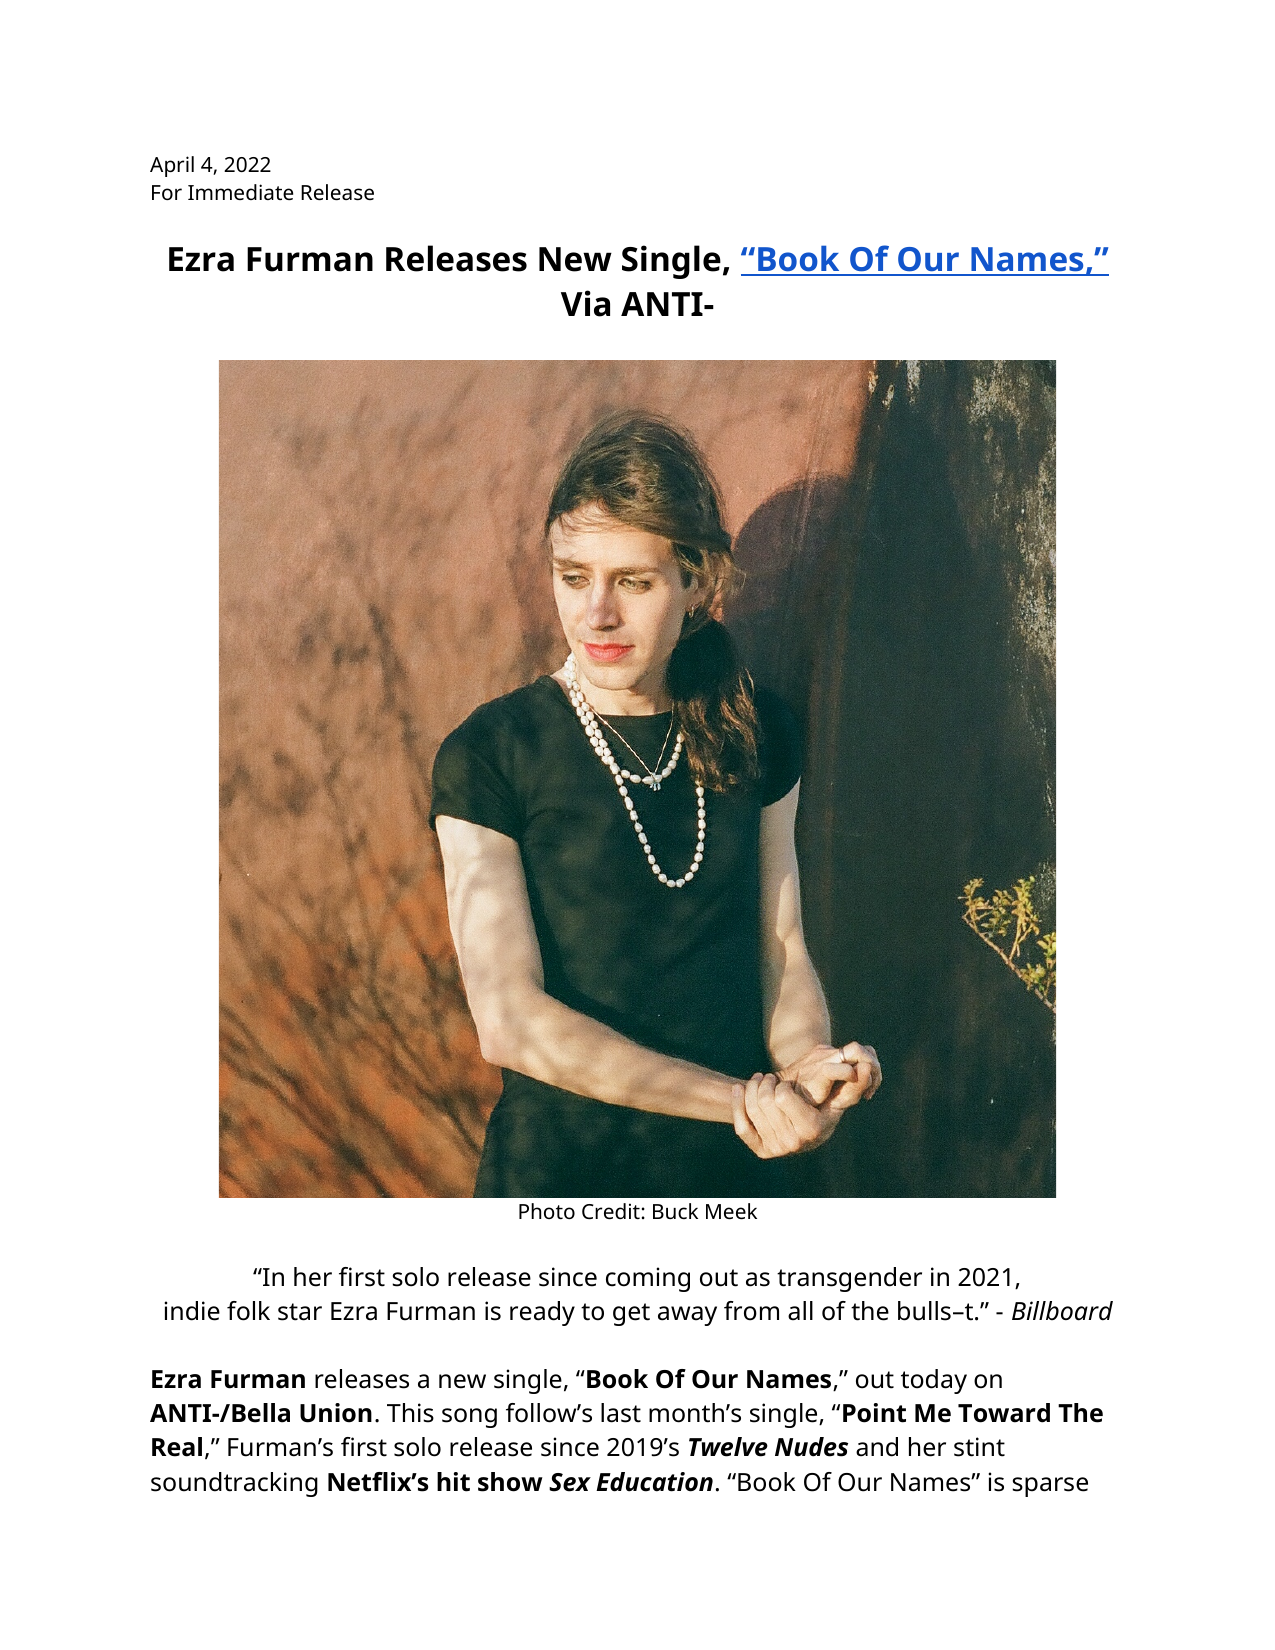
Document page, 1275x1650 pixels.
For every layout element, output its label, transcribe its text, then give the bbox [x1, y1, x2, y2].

text “In her first solo release since coming out as transgender in 2021, [150, 1260, 1125, 1294]
text indie folk star Ezra Furman is ready to get away from all of the bulls–t.” - Billboard [150, 1294, 1125, 1328]
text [150, 1362, 1125, 1498]
text Ezra Furman Releases New Single, “Book Of Our Names,” Via ANTI- [150, 235, 1125, 326]
text For Immediate Release [150, 178, 1125, 207]
picture [218, 360, 1057, 1198]
text April 4, 2022 [150, 150, 1125, 178]
text Photo Credit: Buck Meek [150, 1197, 1125, 1226]
